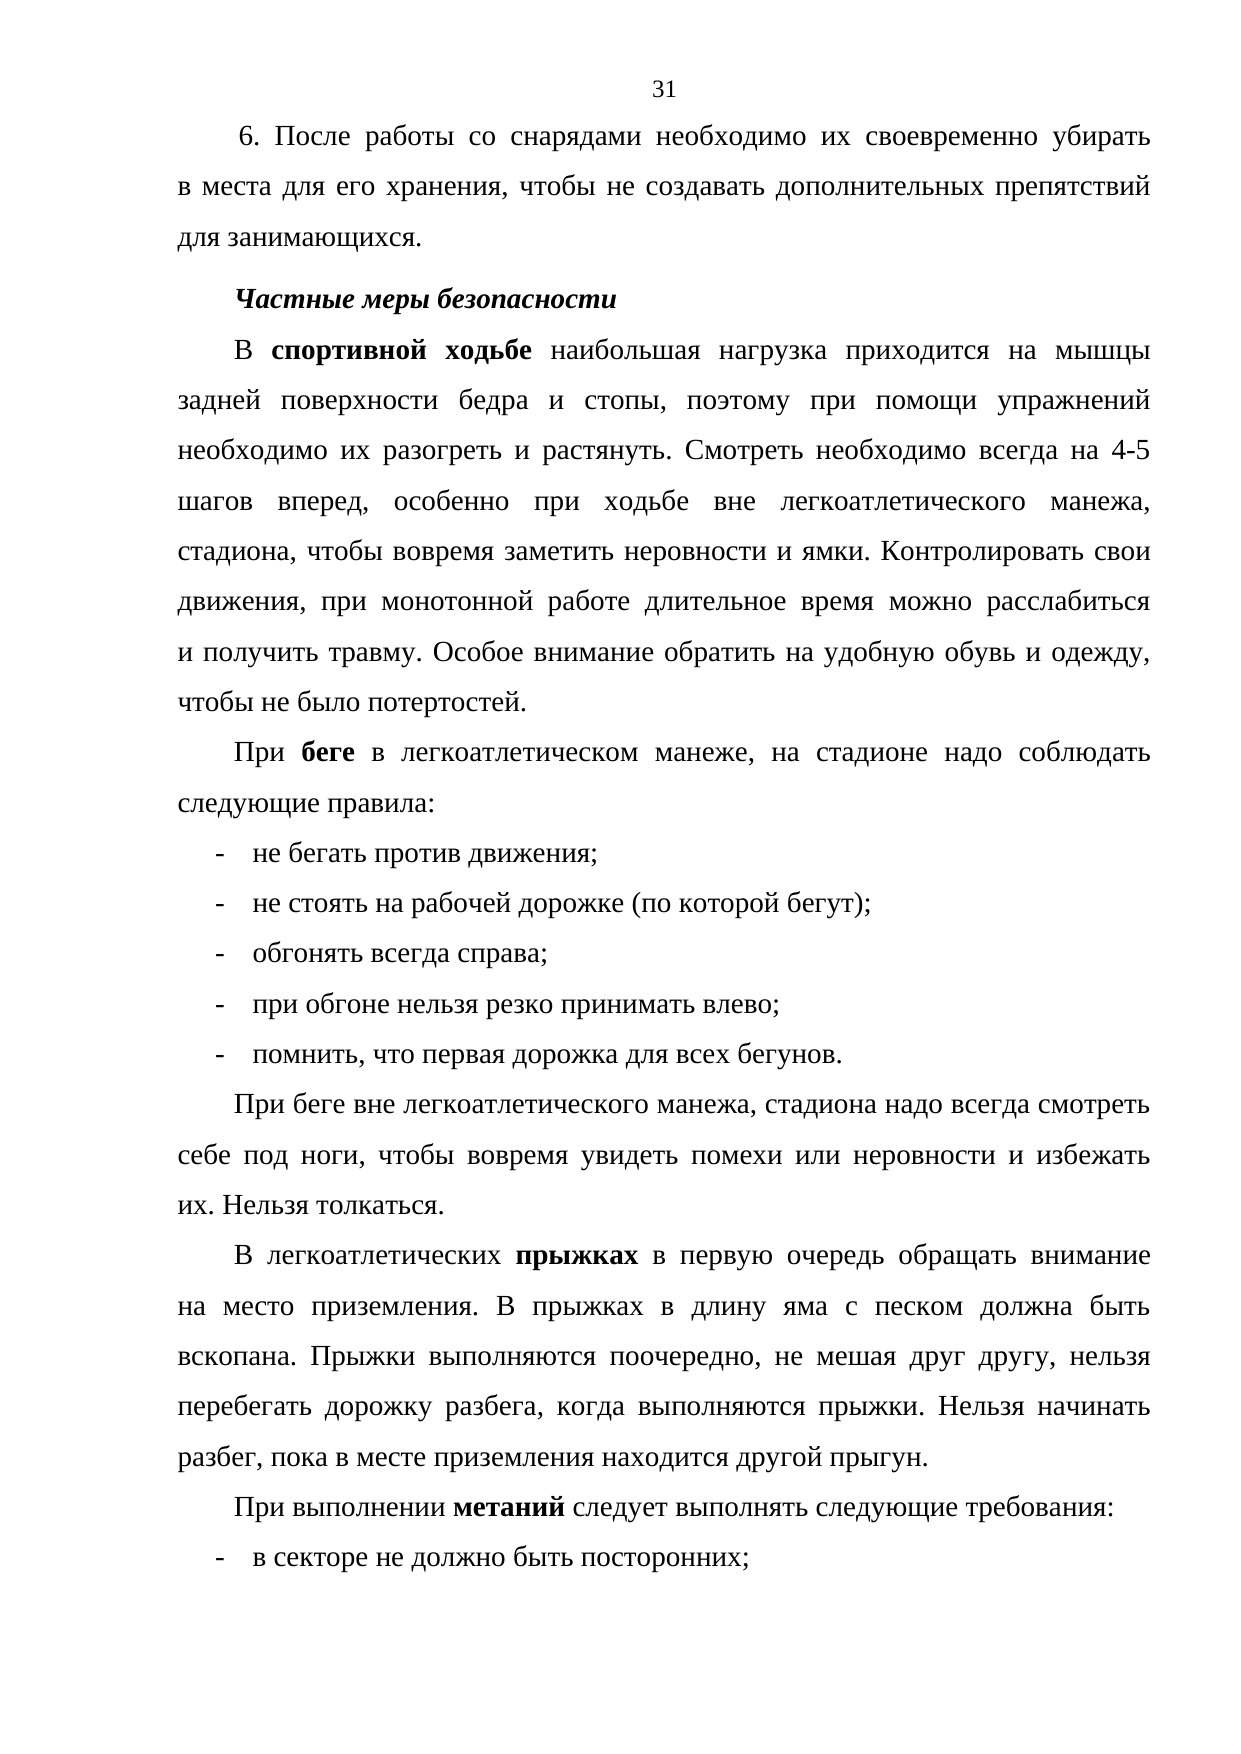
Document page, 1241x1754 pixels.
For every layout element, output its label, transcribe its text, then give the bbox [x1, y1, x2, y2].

text 6. После работы со снарядами необходимо их своевременно убирать в места для его хранения, чтобы не создавать дополнительных препятствий для занимающихся. [177, 118, 1152, 252]
text В спортивной ходьбе наибольшая нагрузка приходится на мышцы задней поверхности бедра и стопы, поэтому при помощи упражнений необходимо их разогреть и растянуть. Смотреть необходимо всегда на 4-5 шагов вперед, особенно при ходьбе вне легкоатлетического манежа, стадиона, чтобы вовремя заметить неровности и ямки. Контролировать свои движения, при монотонной работе длительное время можно расслабиться и получить травму. Особое внимание обратить на удобную обувь и одежду, чтобы не было потертостей. [177, 332, 1152, 718]
list помнить, что первая дорожка для всех бегунов. [215, 1036, 1152, 1070]
text При беге вне легкоатлетического манежа, стадиона надо всегда смотреть себе под ноги, чтобы вовремя увидеть помехи или неровности и избежать их. Нельзя толкаться. [177, 1087, 1152, 1221]
text При выполнении метаний следует выполнять следующие требования: [177, 1489, 1152, 1523]
list не бегать против движения; [215, 835, 1152, 868]
list не стоять на рабочей дорожке (по которой бегут); [215, 885, 1152, 919]
text При беге в легкоатлетическом манеже, на стадионе надо соблюдать следующие правила: [177, 734, 1152, 818]
list в секторе не должно быть посторонних; [215, 1539, 1152, 1573]
list при обгоне нельзя резко принимать влево; [215, 986, 1152, 1019]
list обгонять всегда справа; [215, 936, 1152, 969]
text Частные меры безопасности [177, 282, 1152, 315]
text В легкоатлетических прыжках в первую очередь обращать внимание на место приземления. В прыжках в длину яма с песком должна быть вскопана. Прыжки выполняются поочередно, не мешая друг другу, нельзя перебегать дорожку разбега, когда выполняются прыжки. Нельзя начинать разбег, пока в месте приземления находится другой прыгун. [177, 1237, 1152, 1472]
